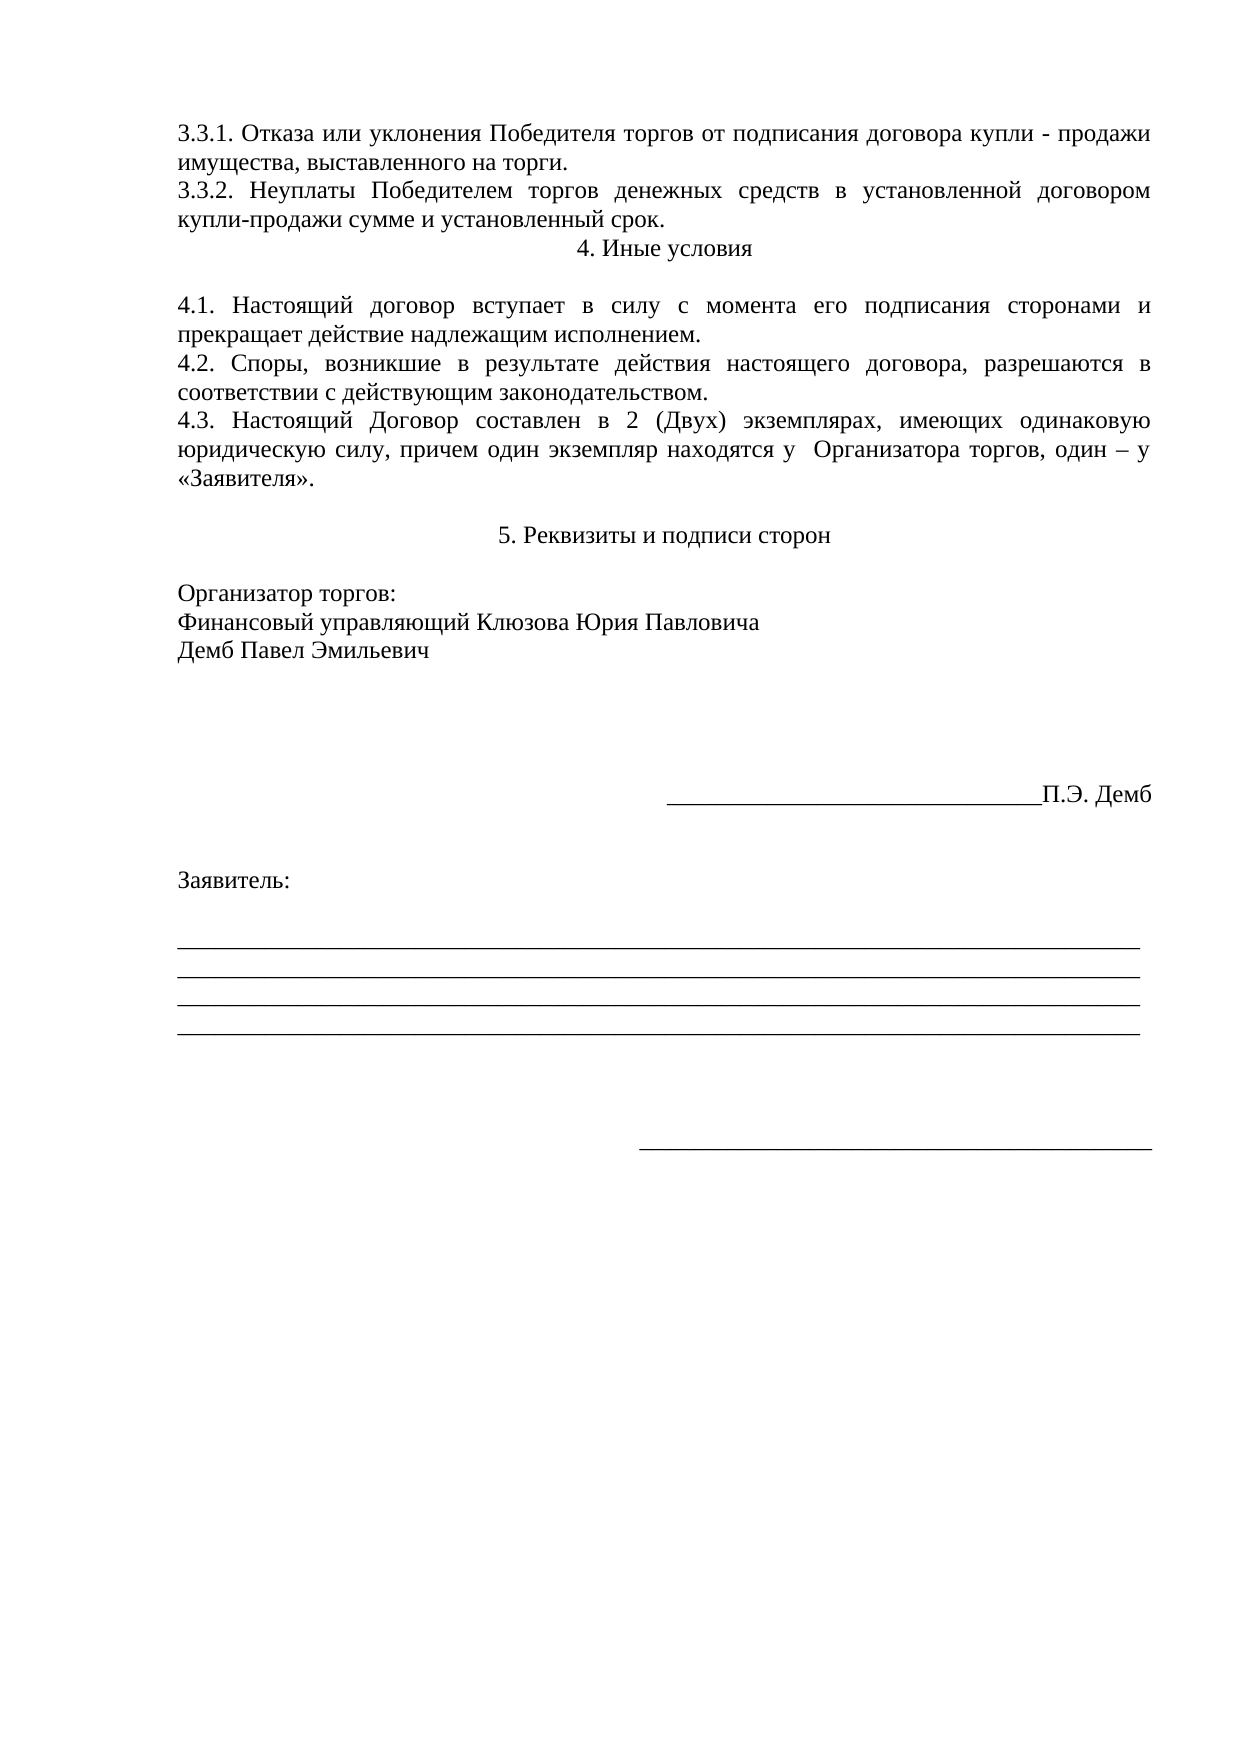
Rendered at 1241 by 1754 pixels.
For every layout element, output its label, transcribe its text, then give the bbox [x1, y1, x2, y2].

text _________________________________________ [177, 1124, 1152, 1153]
text Заявитель: [177, 866, 1152, 894]
text 4. Иные условия [177, 233, 1152, 262]
text 4.2. Споры, возникшие в результате действия настоящего договора, разрешаются в соответствии с действующим законодательством. [177, 348, 1152, 406]
text 5. Реквизиты и подписи сторон [177, 521, 1152, 549]
text 3.3.1. Отказа или уклонения Победителя торгов от подписания договора купли - продажи имущества, выставленного на торги. [177, 118, 1152, 176]
text Финансовый управляющий Клюзова Юрия Павловича [177, 607, 1152, 636]
text 4.1. Настоящий договор вступает в силу с момента его подписания сторонами и прекращает действие надлежащим исполнением. [177, 291, 1152, 348]
text ______________________________П.Э. Демб [177, 779, 1152, 808]
text ____________________________________________________________________________________________________________________________________________________________________________________________________________________________________________________________________________________________________________________ [177, 923, 1152, 1038]
text Демб Павел Эмильевич [177, 636, 1152, 664]
text 3.3.2. Неуплаты Победителем торгов денежных средств в установленной договором купли-продажи сумме и установленный срок. [177, 176, 1152, 233]
text 4.3. Настоящий Договор составлен в 2 (Двух) экземплярах, имеющих одинаковую юридическую силу, причем один экземпляр находятся у Организатора торгов, один – у «Заявителя». [177, 406, 1152, 492]
text Организатор торгов: [177, 578, 1152, 607]
